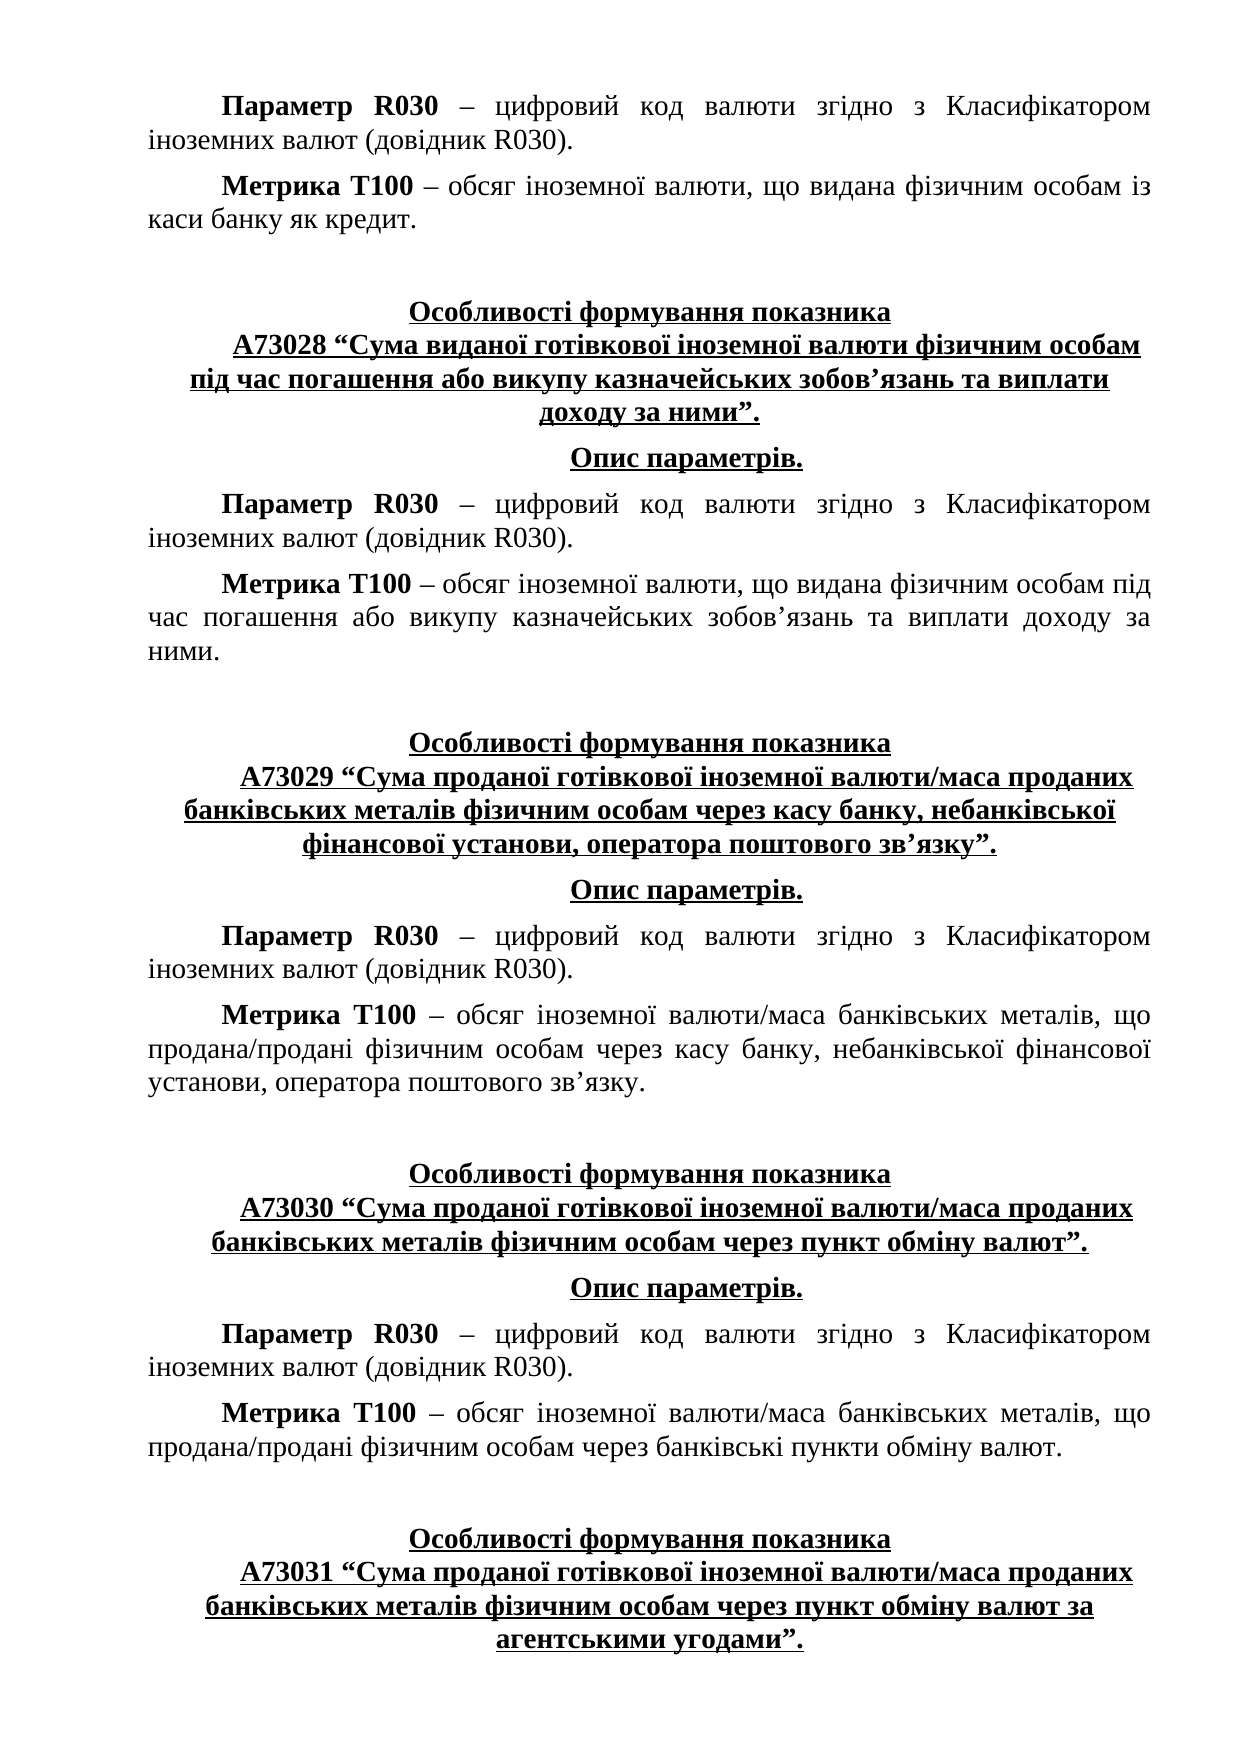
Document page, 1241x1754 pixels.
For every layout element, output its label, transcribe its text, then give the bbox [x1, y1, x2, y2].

text A73028 “Сума виданої готівкової іноземної валюти фізичним особам під час погашення або викупу казначейських зобов’язань та виплати доходу за ними”. [148, 327, 1152, 428]
text Особливості формування показника [148, 294, 1152, 327]
text Метрика Т100 – обсяг іноземної валюти/маса банківських металів, що продана/продані фізичним особам через банківські пункти обміну валют. [148, 1395, 1152, 1462]
text Опис параметрів. [148, 872, 1152, 905]
text Особливості формування показника [148, 725, 1152, 759]
text Параметр R030 – цифровий код валюти згідно з Класифікатором іноземних валют (довідник R030). [148, 88, 1152, 156]
text Метрика Т100 – обсяг іноземної валюти/маса банківських металів, що продана/продані фізичним особам через касу банку, небанківської фінансової установи, оператора поштового зв’язку. [148, 997, 1152, 1098]
text Опис параметрів. [148, 440, 1152, 474]
text Параметр R030 – цифровий код валюти згідно з Класифікатором іноземних валют (довідник R030). [148, 486, 1152, 553]
text Параметр R030 – цифровий код валюти згідно з Класифікатором іноземних валют (довідник R030). [148, 1316, 1152, 1383]
text Метрика Т100 – обсяг іноземної валюти, що видана фізичним особам під час погашення або викупу казначейських зобов’язань та виплати доходу за ними. [148, 566, 1152, 667]
text Опис параметрів. [148, 1270, 1152, 1303]
text Параметр R030 – цифровий код валюти згідно з Класифікатором іноземних валют (довідник R030). [148, 918, 1152, 985]
text Особливості формування показника [148, 1521, 1152, 1554]
text A73030 “Сума проданої готівкової іноземної валюти/маса проданих банківських металів фізичним особам через пункт обміну валют”. [148, 1190, 1152, 1257]
text A73031 “Сума проданої готівкової іноземної валюти/маса проданих банківських металів фізичним особам через пункт обміну валют за агентськими угодами”. [148, 1554, 1152, 1655]
text A73029 “Сума проданої готівкової іноземної валюти/маса проданих банківських металів фізичним особам через касу банку, небанківської фінансової установи, оператора поштового зв’язку”. [148, 759, 1152, 859]
text Метрика Т100 – обсяг іноземної валюти, що видана фізичним особам із каси банку як кредит. [148, 168, 1152, 235]
text Особливості формування показника [148, 1157, 1152, 1190]
